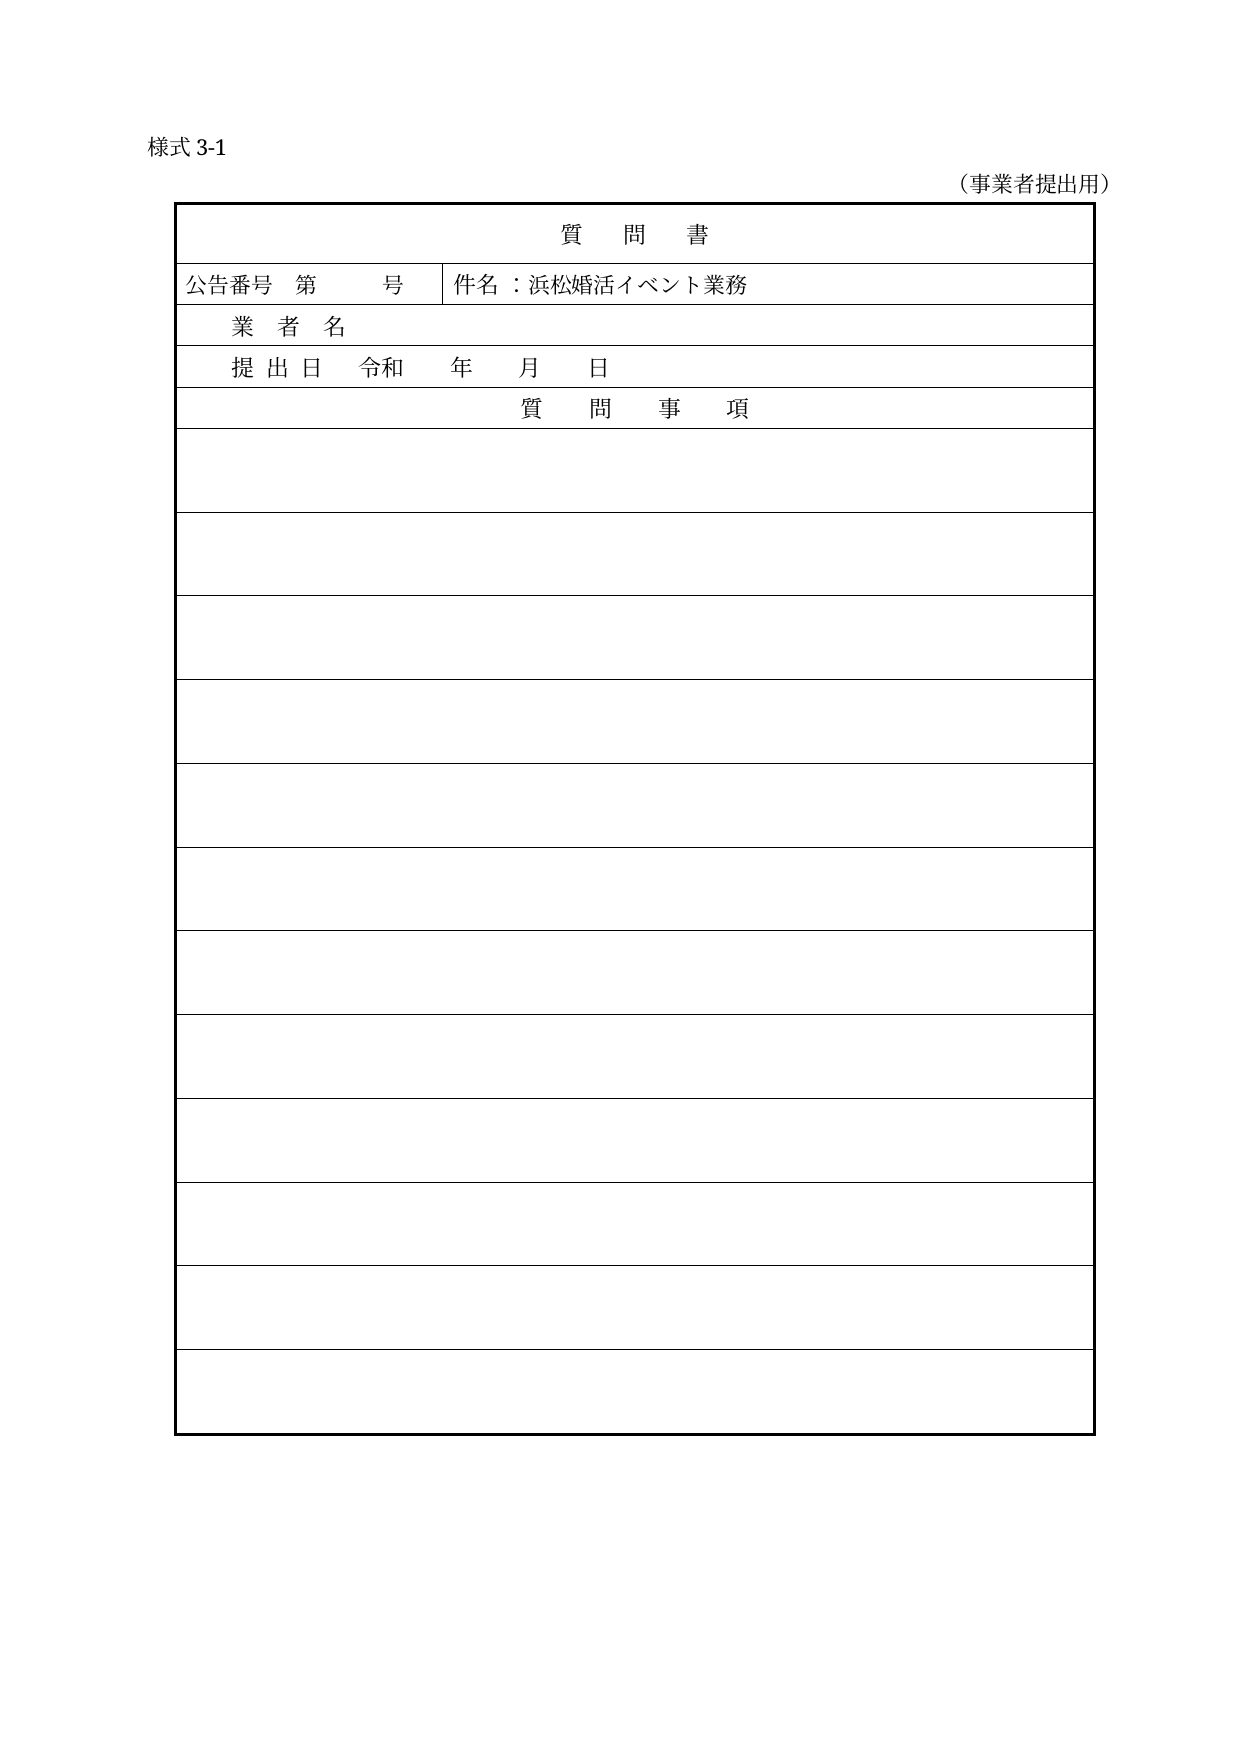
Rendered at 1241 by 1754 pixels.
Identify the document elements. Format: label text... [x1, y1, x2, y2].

table_cell [177, 680, 1093, 763]
table_cell [177, 513, 1093, 595]
text 様式3-1 [148, 127, 1122, 164]
table_header 質問書 [177, 205, 1093, 262]
table_cell [177, 1266, 1093, 1349]
table_cell 公告番号 第 号 [177, 264, 442, 304]
table_cell [177, 1015, 1093, 1098]
table_cell [177, 848, 1093, 930]
table_cell 提 出 日 令和 年 月 日 [177, 346, 1093, 387]
table_cell 質 問 事 項 [177, 388, 1093, 428]
text （事業者提出用） [148, 164, 1122, 202]
table_cell 業 者 名 [177, 305, 1093, 345]
table_cell [177, 1183, 1093, 1265]
table_cell [177, 596, 1093, 679]
table_cell [177, 429, 1093, 512]
table_cell 件名 ：浜松婚活イベント業務 [443, 264, 1093, 304]
table_cell [177, 1099, 1093, 1182]
table_cell [177, 931, 1093, 1014]
table_cell [177, 1350, 1093, 1433]
table_cell [177, 764, 1093, 847]
